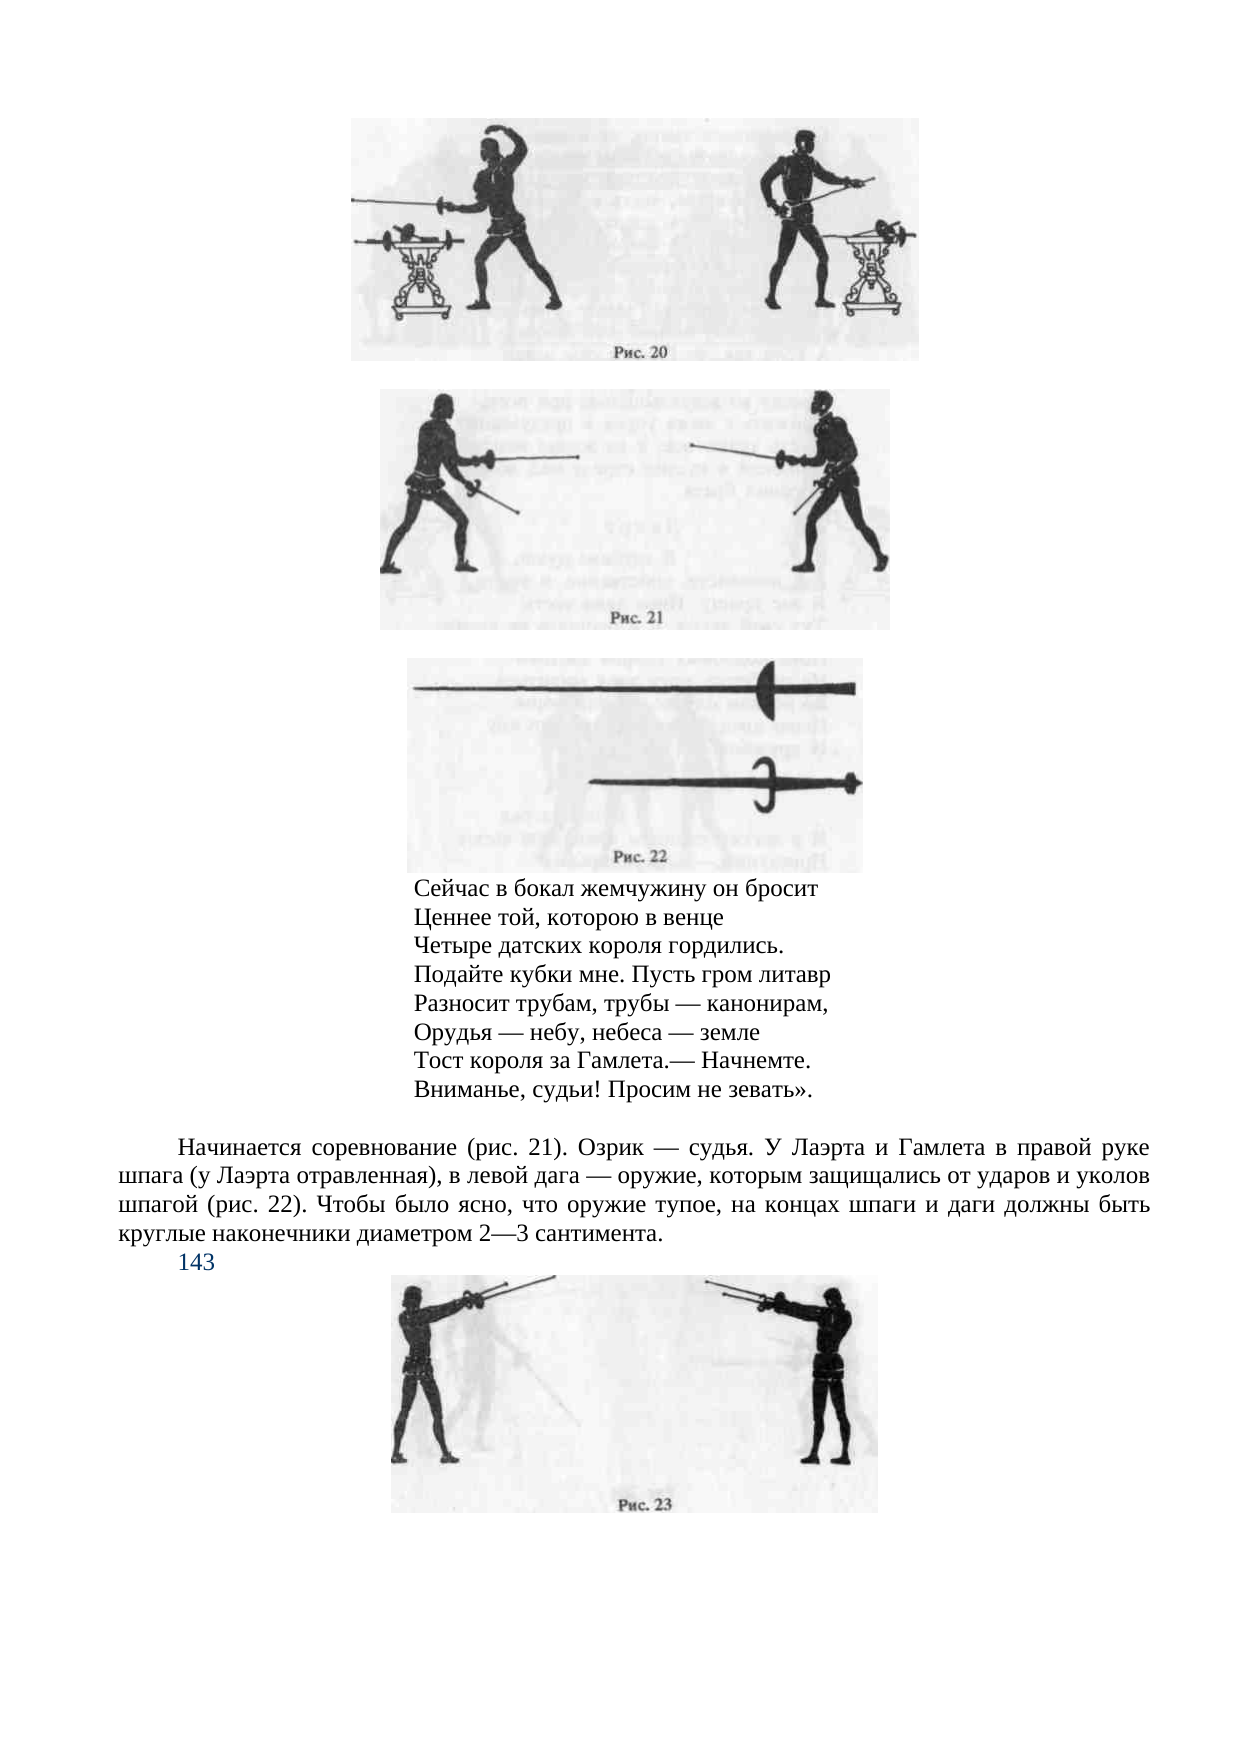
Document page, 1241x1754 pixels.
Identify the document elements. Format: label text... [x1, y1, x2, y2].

picture [391, 1275, 878, 1513]
text Начинается соревнование (рис. 21). Озрик — судья. У Лаэрта и Гамлета в правой руке шпага (у Лаэрта отравленная), в левой дага — оружие, которым защищались от ударов и уколов шпагой (рис. 22). Чтобы было ясно, что оружие тупое, на концах шпаги и даги должны быть круглые наконечники диаметром 2—3 сантимента. [118, 1132, 1152, 1247]
text 143 [118, 1247, 1152, 1275]
text Ценнее той, которою в венце [118, 902, 1152, 930]
text Сейчас в бокал жемчужину он бросит [118, 873, 1152, 902]
text Вниманье, судьи! Просим не зевать». [118, 1074, 1152, 1103]
picture [351, 118, 919, 361]
text Разносит трубам, трубы — канонирам, [118, 988, 1152, 1017]
text Тост короля за Гамлета.— Начнемте. [118, 1045, 1152, 1074]
picture [380, 389, 890, 630]
picture [407, 658, 863, 873]
text Подайте кубки мне. Пусть гром литавр [118, 959, 1152, 988]
text Четыре датских короля гордились. [118, 930, 1152, 959]
text Орудья — небу, небеса — земле [118, 1017, 1152, 1045]
